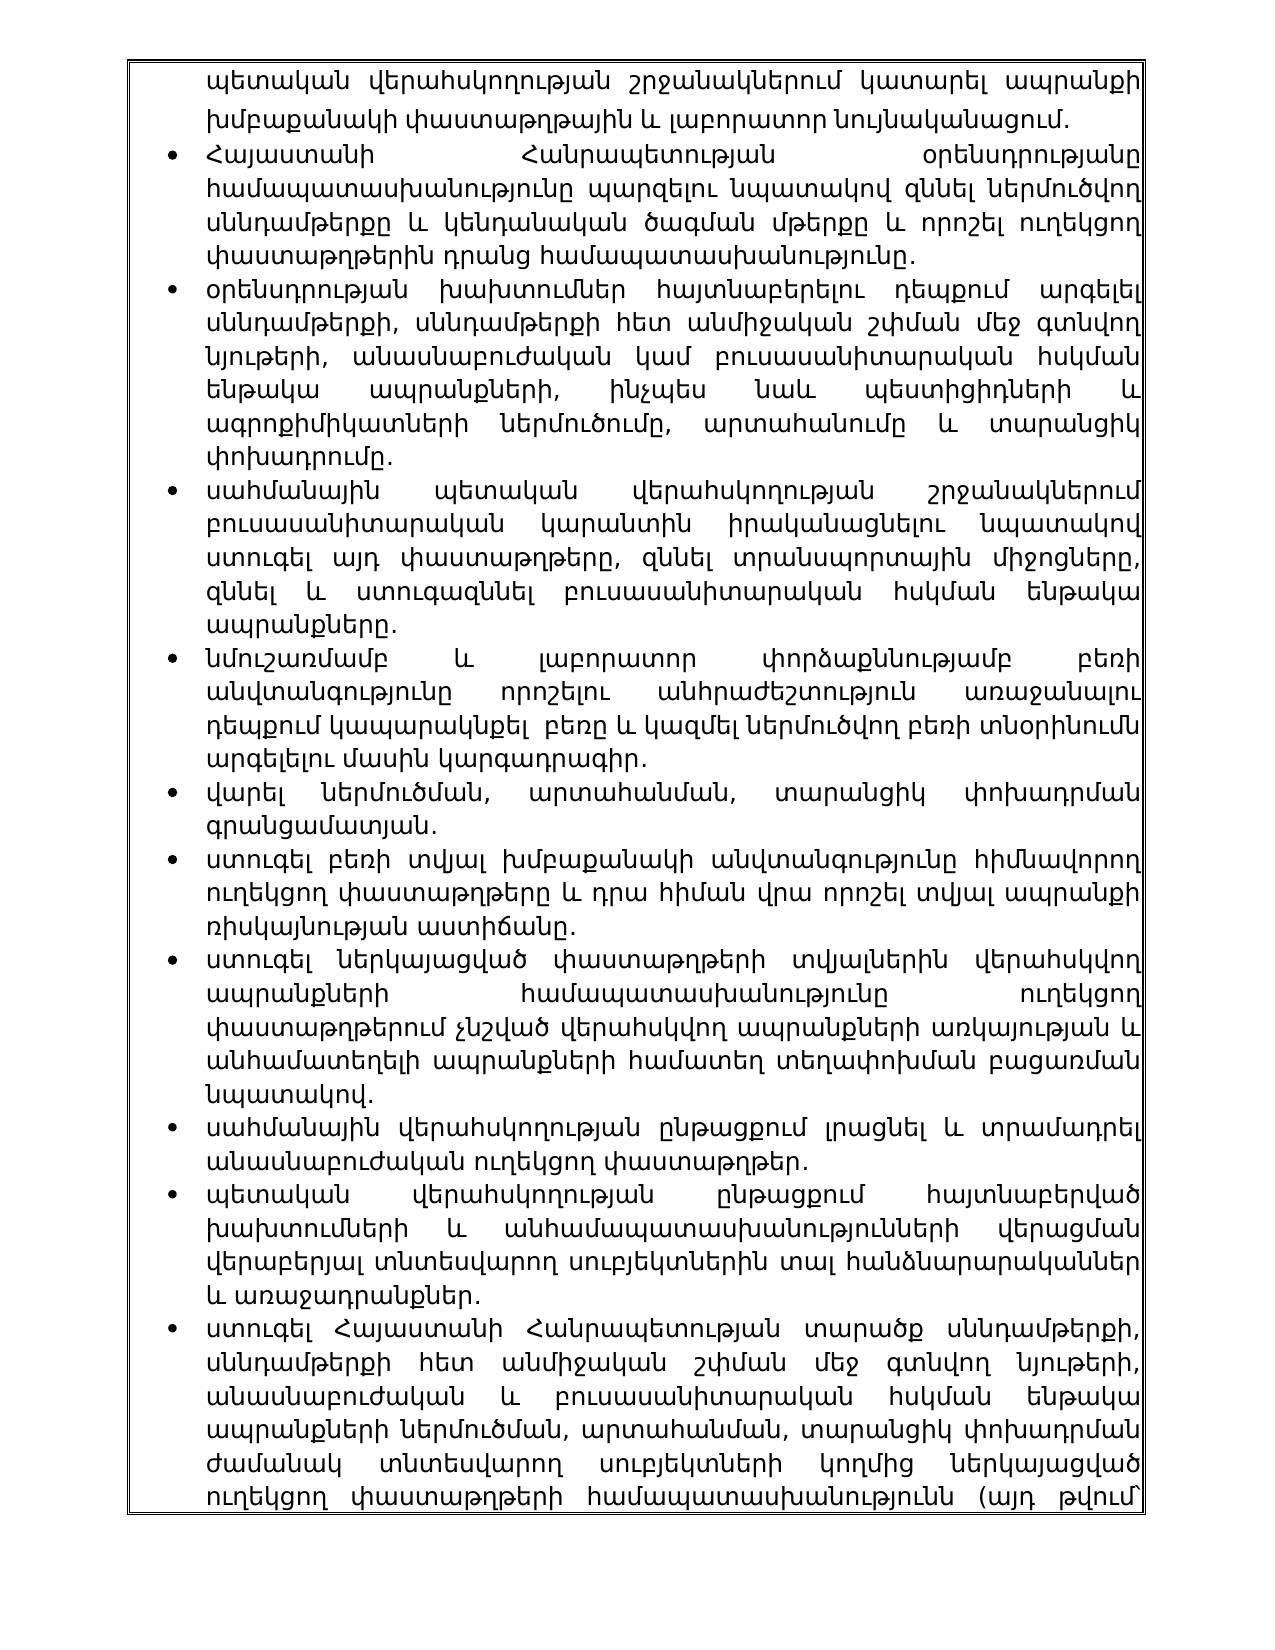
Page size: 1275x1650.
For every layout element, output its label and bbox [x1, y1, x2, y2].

table_cell [130, 63, 1142, 1512]
